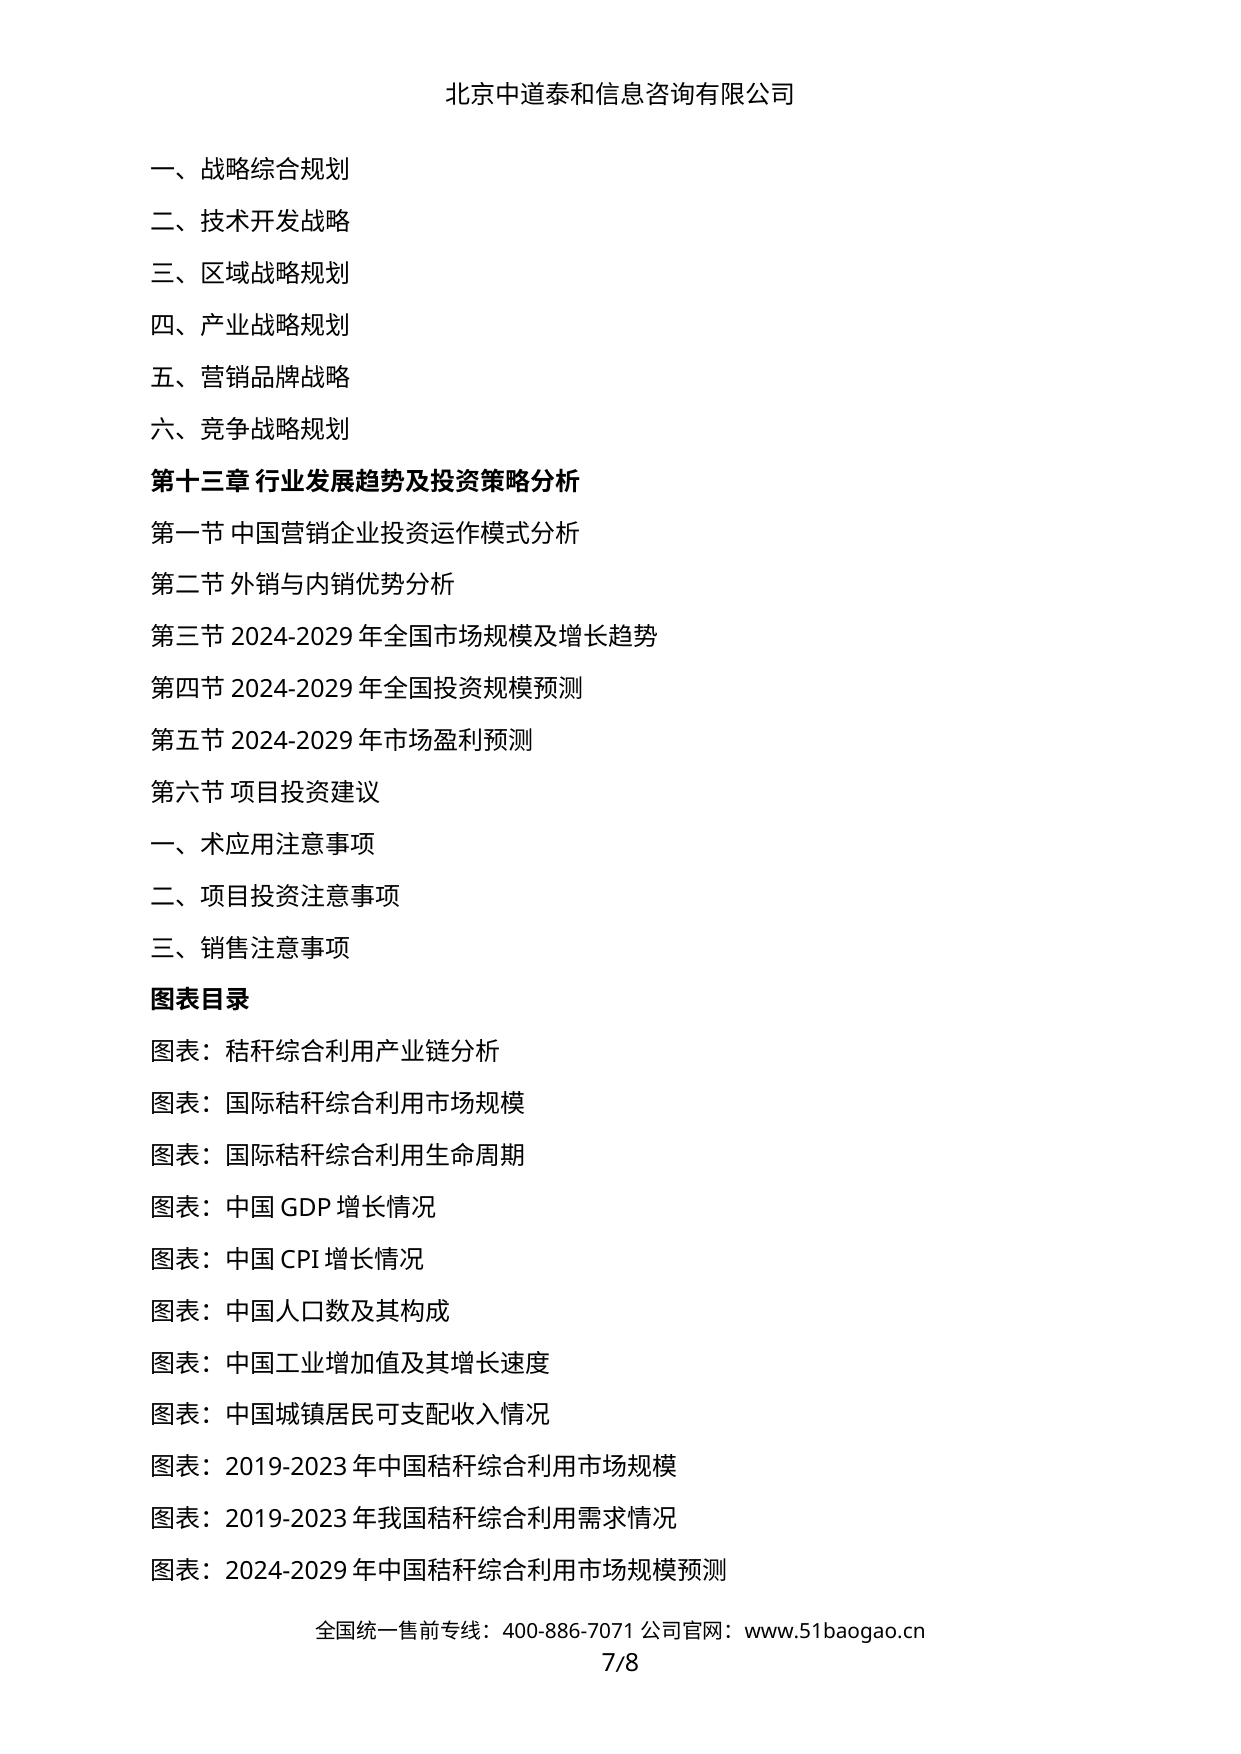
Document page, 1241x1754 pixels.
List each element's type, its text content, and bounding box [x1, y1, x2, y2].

text 图表：2019-2023年我国秸秆综合利用需求情况 [150, 1499, 1090, 1535]
text 图表：中国人口数及其构成 [150, 1291, 1090, 1327]
text 一、术应用注意事项 [150, 824, 1090, 861]
text 第十三章 行业发展趋势及投资策略分析 [150, 461, 1090, 497]
text 图表：秸秆综合利用产业链分析 [150, 1032, 1090, 1068]
text 二、项目投资注意事项 [150, 876, 1090, 912]
text 图表：国际秸秆综合利用市场规模 [150, 1084, 1090, 1120]
text 第四节 2024-2029年全国投资规模预测 [150, 669, 1090, 705]
text 图表：中国GDP增长情况 [150, 1187, 1090, 1224]
text 图表：中国工业增加值及其增长速度 [150, 1343, 1090, 1379]
text 五、营销品牌战略 [150, 357, 1090, 394]
text 六、竞争战略规划 [150, 409, 1090, 446]
text 一、战略综合规划 [150, 150, 1090, 186]
text 第二节 外销与内销优势分析 [150, 565, 1090, 601]
text 第三节 2024-2029年全国市场规模及增长趋势 [150, 617, 1090, 653]
text 四、产业战略规划 [150, 306, 1090, 342]
text 三、区域战略规划 [150, 254, 1090, 290]
text 图表目录 [150, 980, 1090, 1016]
text 三、销售注意事项 [150, 928, 1090, 964]
text 第六节 项目投资建议 [150, 772, 1090, 809]
text 图表：2019-2023年中国秸秆综合利用市场规模 [150, 1447, 1090, 1483]
text 图表：国际秸秆综合利用生命周期 [150, 1136, 1090, 1172]
text 第一节 中国营销企业投资运作模式分析 [150, 513, 1090, 549]
text 图表：中国城镇居民可支配收入情况 [150, 1395, 1090, 1431]
text 二、技术开发战略 [150, 202, 1090, 238]
text 第五节 2024-2029年市场盈利预测 [150, 721, 1090, 757]
text 图表：中国CPI增长情况 [150, 1239, 1090, 1276]
text 图表：2024-2029年中国秸秆综合利用市场规模预测 [150, 1551, 1090, 1587]
